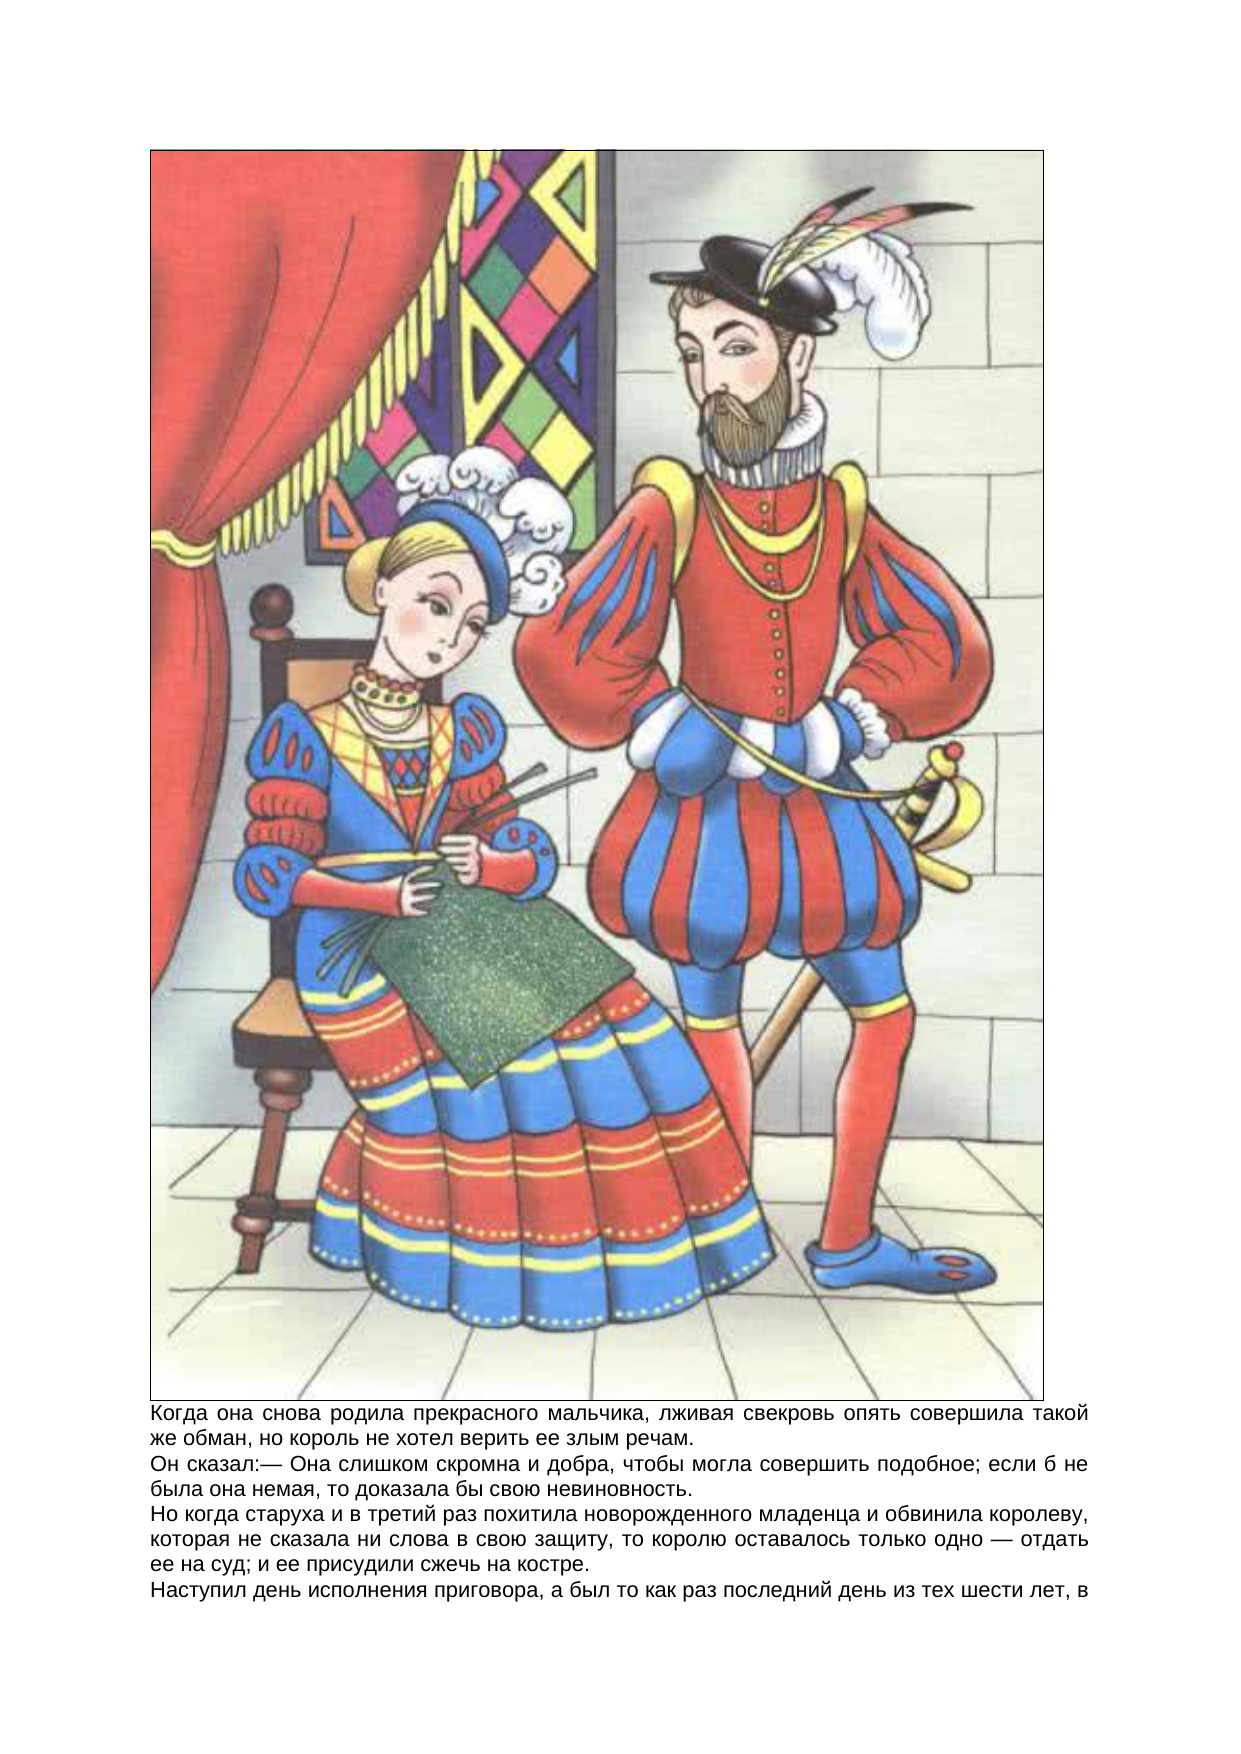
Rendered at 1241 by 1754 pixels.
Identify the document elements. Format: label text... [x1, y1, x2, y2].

text Он сказал:— Она слишком скромна и добра, чтобы могла совершить подобное; если б не была она немая, то доказала бы свою невиновность. [150, 1451, 1090, 1501]
picture [151, 151, 1043, 1400]
text Но когда старуха и в третий раз похитила новорожденного младенца и обвинила королеву, которая не сказала ни слова в свою защиту, то королю оставалось только одно — отдать ее на суд; и ее присудили сжечь на костре. [150, 1501, 1090, 1577]
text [150, 1577, 1090, 1602]
text Когда она снова родила прекрасного мальчика, лживая свекровь опять совершила такой же обман, но король не хотел верить ее злым речам. [150, 1400, 1090, 1451]
